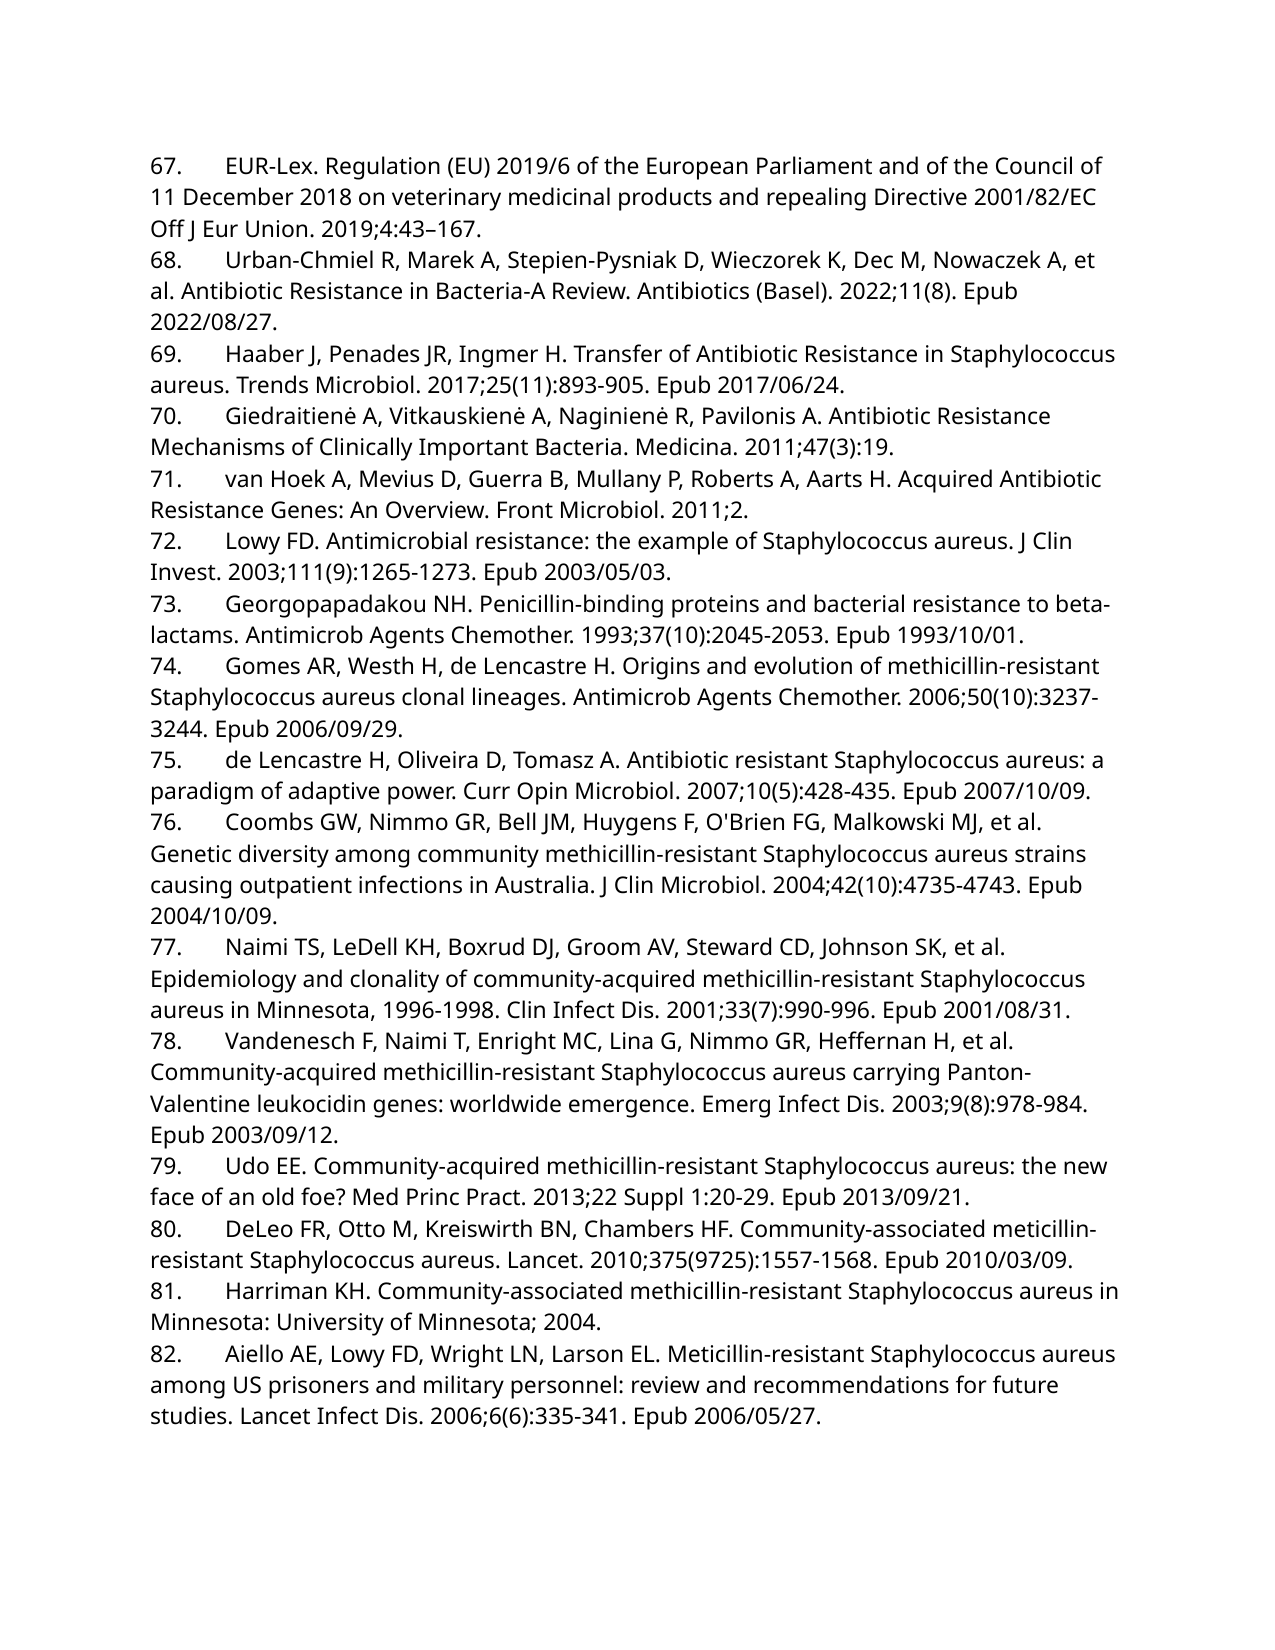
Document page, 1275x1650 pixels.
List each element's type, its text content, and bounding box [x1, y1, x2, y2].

text 78. Vandenesch F, Naimi T, Enright MC, Lina G, Nimmo GR, Heffernan H, et al. Community-acquired methicillin-resistant Staphylococcus aureus carrying Panton-Valentine leukocidin genes: worldwide emergence. Emerg Infect Dis. 2003;9(8):978-984. Epub 2003/09/12. [150, 1025, 1125, 1150]
text 77. Naimi TS, LeDell KH, Boxrud DJ, Groom AV, Steward CD, Johnson SK, et al. Epidemiology and clonality of community-acquired methicillin-resistant Staphylococcus aureus in Minnesota, 1996-1998. Clin Infect Dis. 2001;33(7):990-996. Epub 2001/08/31. [150, 931, 1125, 1025]
text 81. Harriman KH. Community-associated methicillin-resistant Staphylococcus aureus in Minnesota: University of Minnesota; 2004. [150, 1275, 1125, 1337]
text 76. Coombs GW, Nimmo GR, Bell JM, Huygens F, O'Brien FG, Malkowski MJ, et al. Genetic diversity among community methicillin-resistant Staphylococcus aureus strains causing outpatient infections in Australia. J Clin Microbiol. 2004;42(10):4735-4743. Epub 2004/10/09. [150, 806, 1125, 931]
text 79. Udo EE. Community-acquired methicillin-resistant Staphylococcus aureus: the new face of an old foe? Med Princ Pract. 2013;22 Suppl 1:20-29. Epub 2013/09/21. [150, 1150, 1125, 1212]
text 74. Gomes AR, Westh H, de Lencastre H. Origins and evolution of methicillin-resistant Staphylococcus aureus clonal lineages. Antimicrob Agents Chemother. 2006;50(10):3237-3244. Epub 2006/09/29. [150, 650, 1125, 744]
text 70. Giedraitienė A, Vitkauskienė A, Naginienė R, Pavilonis A. Antibiotic Resistance Mechanisms of Clinically Important Bacteria. Medicina. 2011;47(3):19. [150, 400, 1125, 462]
text 68. Urban-Chmiel R, Marek A, Stepien-Pysniak D, Wieczorek K, Dec M, Nowaczek A, et al. Antibiotic Resistance in Bacteria-A Review. Antibiotics (Basel). 2022;11(8). Epub 2022/08/27. [150, 244, 1125, 337]
text 67. EUR-Lex. Regulation (EU) 2019/6 of the European Parliament and of the Council of 11 December 2018 on veterinary medicinal products and repealing Directive 2001/82/EC Off J Eur Union. 2019;4:43–167. [150, 150, 1125, 244]
text 75. de Lencastre H, Oliveira D, Tomasz A. Antibiotic resistant Staphylococcus aureus: a paradigm of adaptive power. Curr Opin Microbiol. 2007;10(5):428-435. Epub 2007/10/09. [150, 744, 1125, 806]
text 73. Georgopapadakou NH. Penicillin-binding proteins and bacterial resistance to beta-lactams. Antimicrob Agents Chemother. 1993;37(10):2045-2053. Epub 1993/10/01. [150, 587, 1125, 650]
text 72. Lowy FD. Antimicrobial resistance: the example of Staphylococcus aureus. J Clin Invest. 2003;111(9):1265-1273. Epub 2003/05/03. [150, 525, 1125, 587]
text 80. DeLeo FR, Otto M, Kreiswirth BN, Chambers HF. Community-associated meticillin-resistant Staphylococcus aureus. Lancet. 2010;375(9725):1557-1568. Epub 2010/03/09. [150, 1212, 1125, 1275]
text 82. Aiello AE, Lowy FD, Wright LN, Larson EL. Meticillin-resistant Staphylococcus aureus among US prisoners and military personnel: review and recommendations for future studies. Lancet Infect Dis. 2006;6(6):335-341. Epub 2006/05/27. [150, 1337, 1125, 1431]
text 71. van Hoek A, Mevius D, Guerra B, Mullany P, Roberts A, Aarts H. Acquired Antibiotic Resistance Genes: An Overview. Front Microbiol. 2011;2. [150, 462, 1125, 525]
text 69. Haaber J, Penades JR, Ingmer H. Transfer of Antibiotic Resistance in Staphylococcus aureus. Trends Microbiol. 2017;25(11):893-905. Epub 2017/06/24. [150, 337, 1125, 400]
